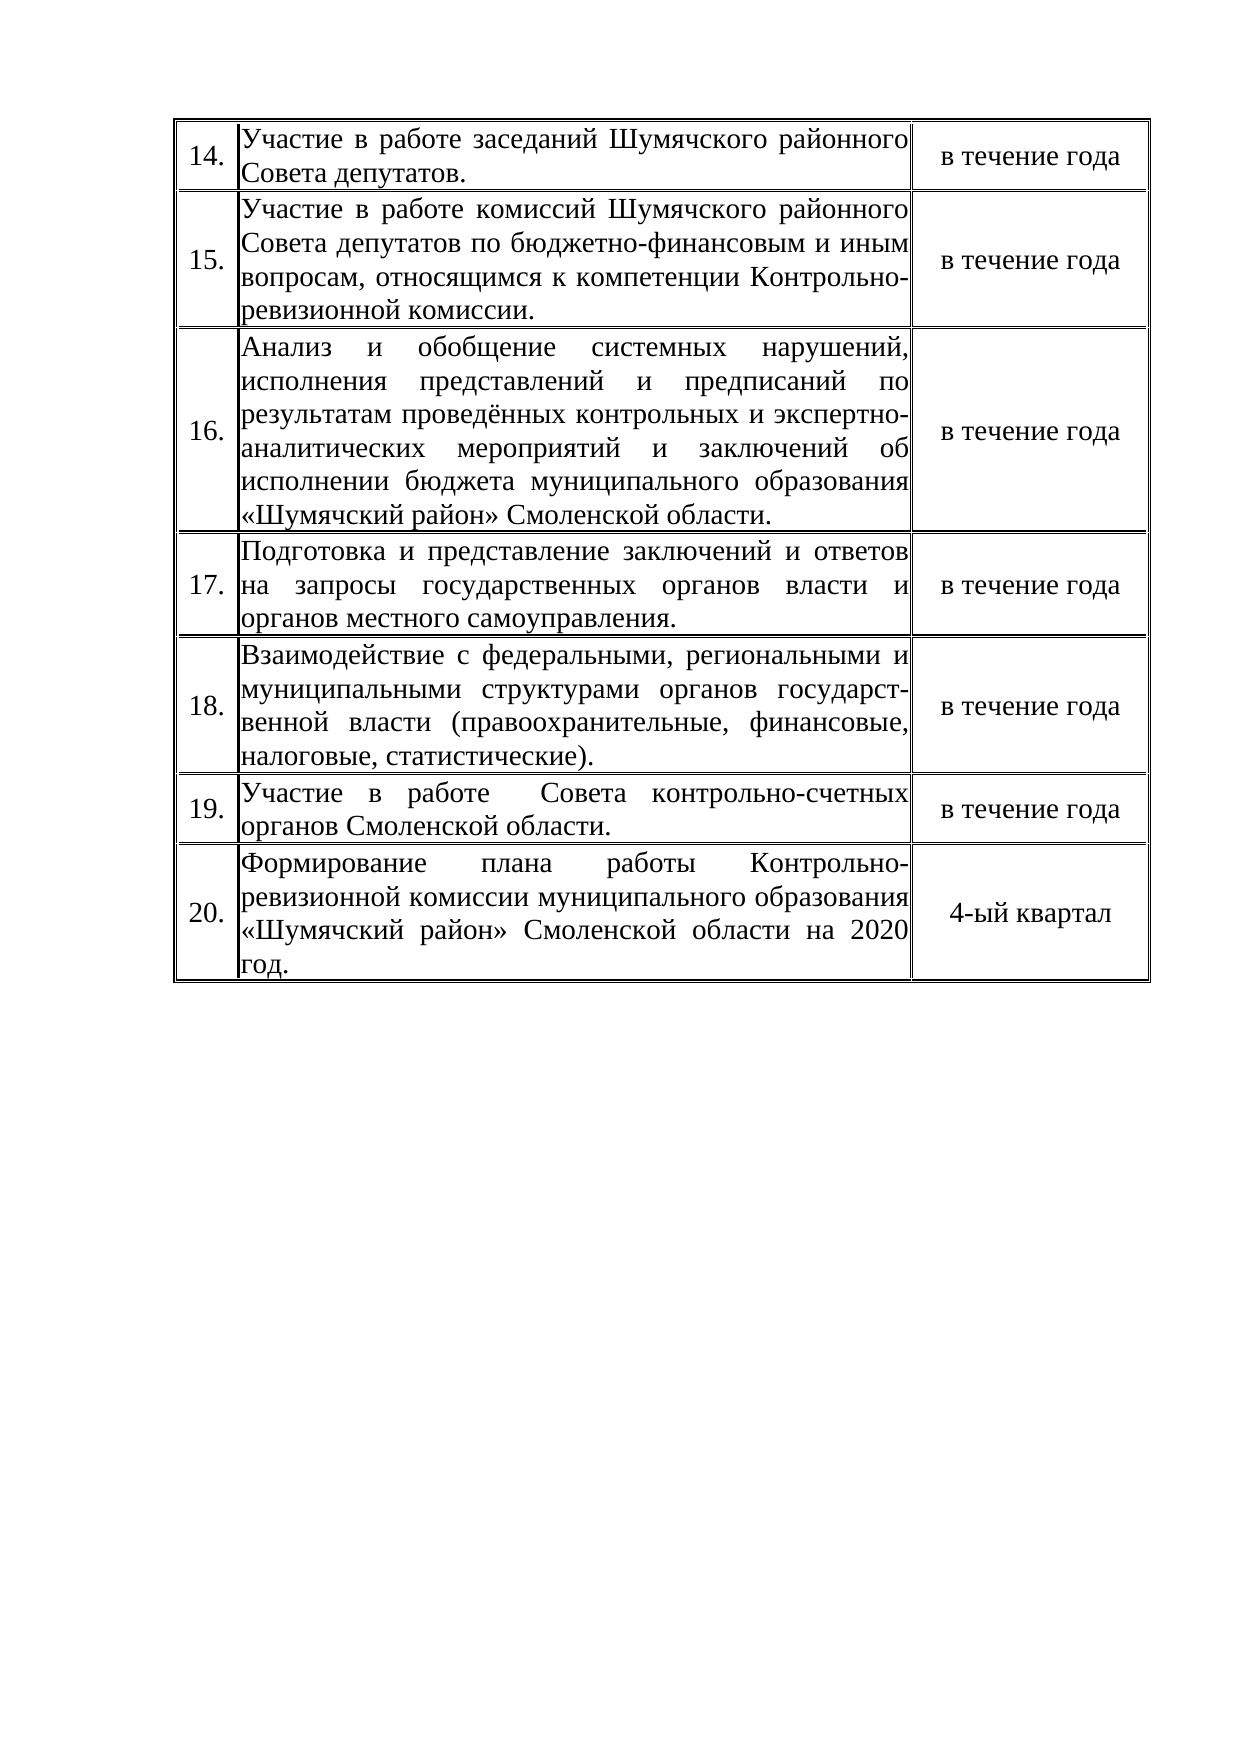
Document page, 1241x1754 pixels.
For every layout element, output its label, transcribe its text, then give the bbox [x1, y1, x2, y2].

table_cell 20. [175, 842, 238, 979]
table_cell в течение года [913, 634, 1148, 772]
table_cell Формирование плана работы Контрольно-ревизионной комиссии муниципального образования «Шумячский район» Смоленской области на 2020 год. [238, 845, 912, 979]
table_cell в течение года [912, 326, 1149, 530]
table_cell Участие в работе заседаний Шумячского районного Совета депутатов. [238, 122, 912, 188]
table_cell 17. [177, 530, 237, 634]
table_cell в течение года [913, 189, 1148, 326]
table_cell 18. [177, 634, 237, 772]
table_cell в течение года [913, 530, 1148, 634]
table_cell 15. [177, 189, 237, 326]
table_cell Подготовка и представление заключений и ответов на запросы государственных органов власти и органов местного самоуправления. [240, 534, 910, 634]
table_cell 16. [175, 326, 238, 530]
table_cell 14. [177, 122, 238, 188]
table_cell в течение года [912, 122, 1148, 188]
table_cell Участие в работе комиссий Шумячского районного Совета депутатов по бюджетно-финансовым и иным вопросам, относящимся к компетенции Контрольно- ревизионной комиссии. [240, 192, 910, 326]
table_cell в течение года [912, 772, 1149, 842]
table_cell 4-ый квартал [912, 842, 1149, 979]
table_cell Анализ и обобщение системных нарушений, исполнения представлений и предписаний по результатам проведённых контрольных и экспертно-аналитических мероприятий и заключений об исполнении бюджета муниципального образования «Шумячский район» Смоленской области. [240, 329, 910, 530]
table_cell Взаимодействие с федеральными, региональными и муниципальными структурами органов государст-венной власти (правоохранительные, финансовые, налоговые, статистические). [240, 638, 910, 772]
table_cell 19. [175, 772, 238, 842]
table_cell Участие в работе Совета контрольно-счетных органов Смоленской области. [240, 775, 910, 842]
